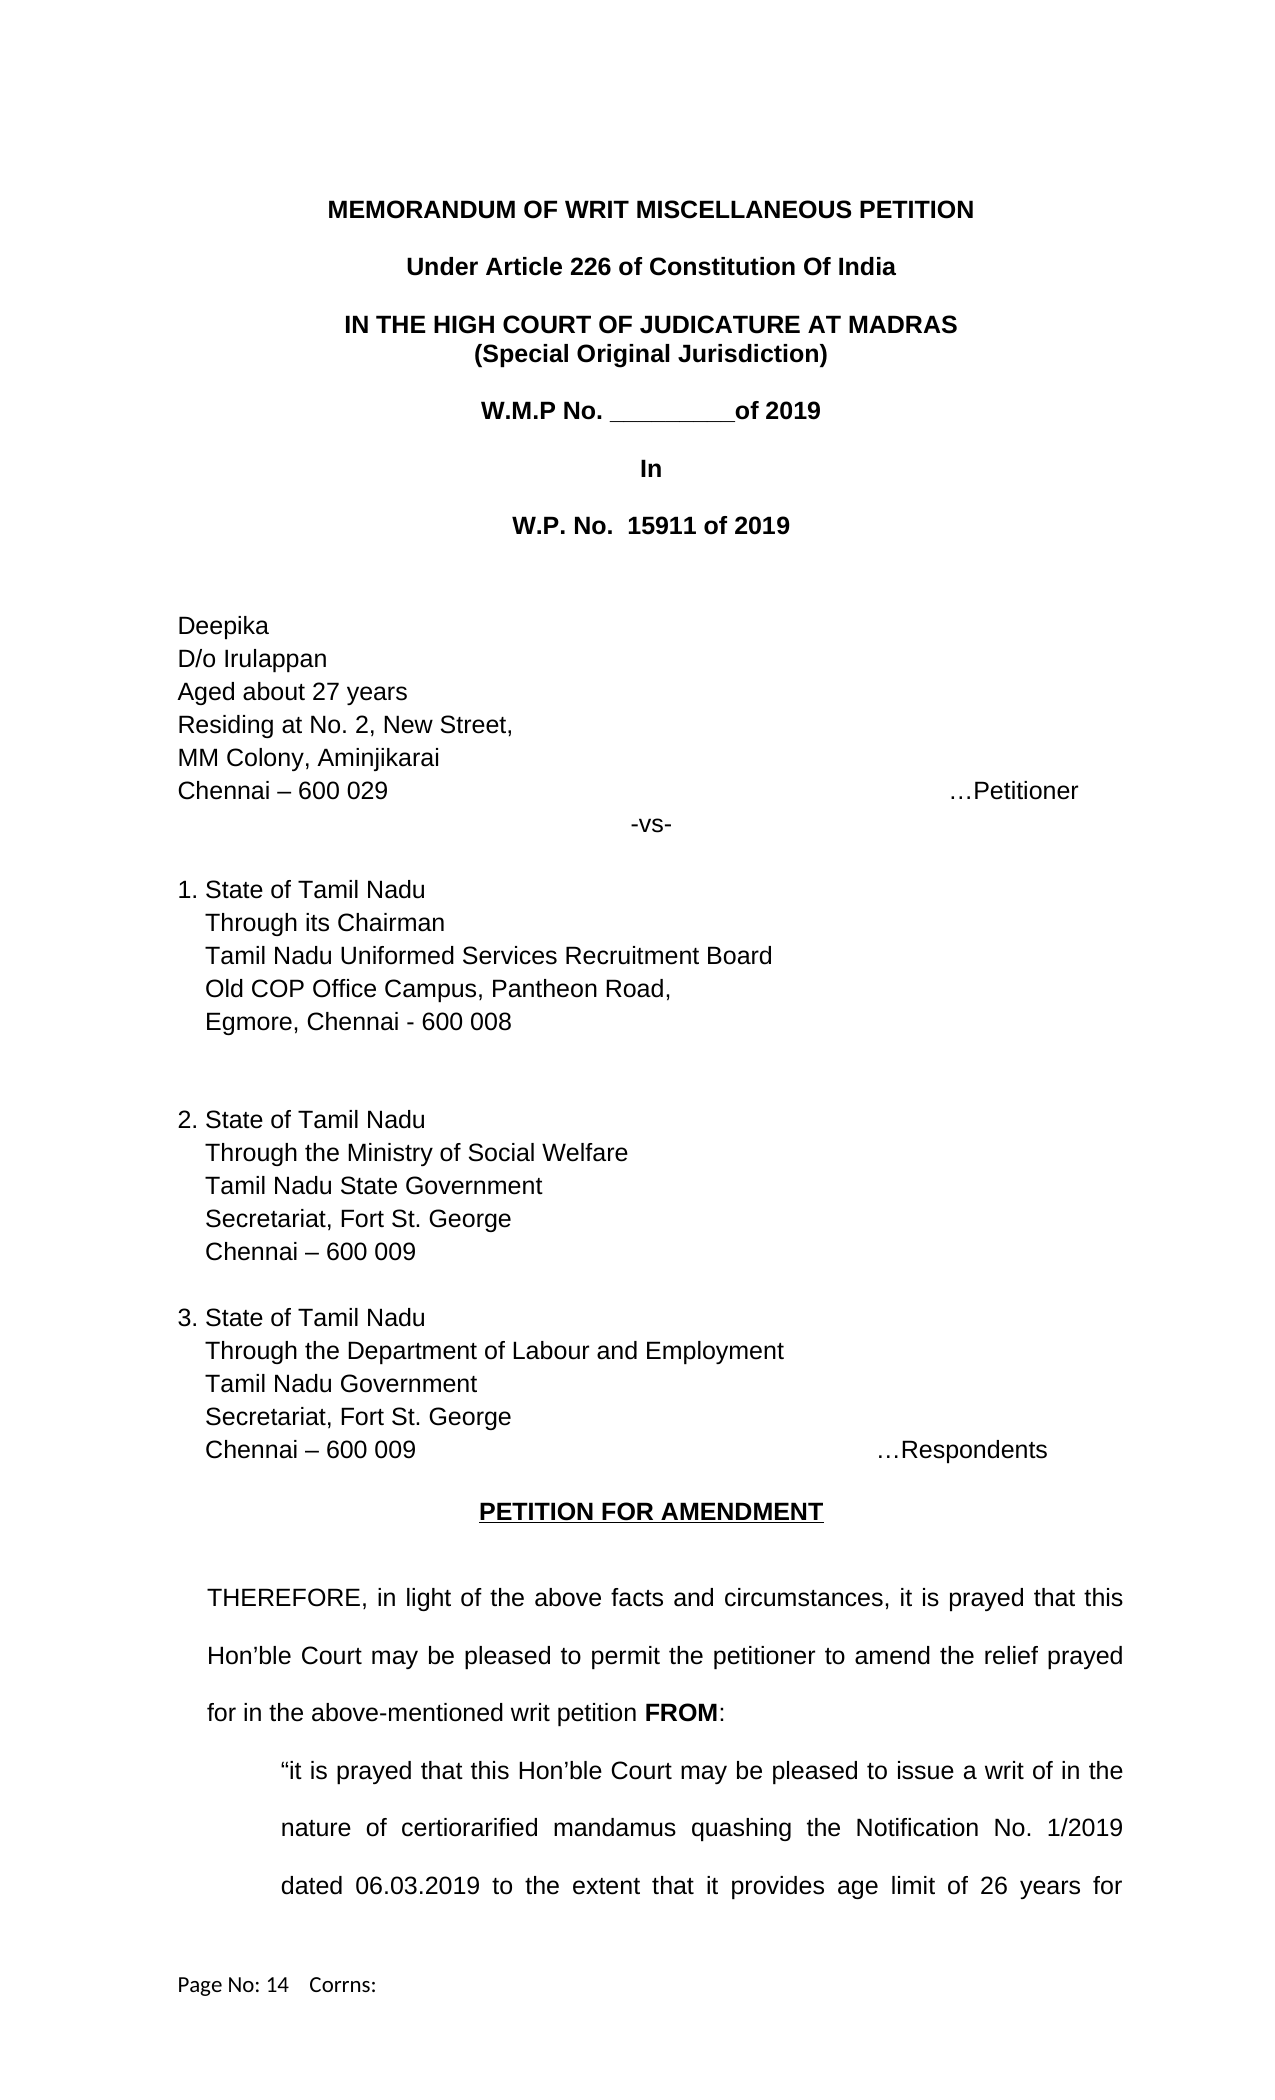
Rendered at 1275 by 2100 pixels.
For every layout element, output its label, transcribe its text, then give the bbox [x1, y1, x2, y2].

text W.P. No. 15911 of 2019 [177, 511, 1125, 540]
text PETITION FOR AMENDMENT [177, 1497, 1125, 1526]
text Residing at No. 2, New Street, [177, 710, 1125, 738]
text Egmore, Chennai - 600 008 [177, 1007, 1125, 1036]
text In [177, 454, 1125, 482]
text Tamil Nadu Government [177, 1369, 1125, 1398]
text Chennai – 600 029 …Petitioner [177, 776, 1125, 804]
text Through its Chairman [177, 908, 1125, 937]
text Tamil Nadu State Government [177, 1171, 1125, 1200]
text Through the Department of Labour and Employment [177, 1336, 1125, 1365]
text W.M.P No. _________of 2019 [177, 396, 1125, 425]
text Through the Ministry of Social Welfare [177, 1138, 1125, 1167]
text Chennai – 600 009 …Respondents [177, 1435, 1125, 1464]
text MM Colony, Aminjikarai [177, 743, 1125, 771]
text Secretariat, Fort St. George [177, 1402, 1125, 1431]
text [281, 1756, 1125, 1900]
text MEMORANDUM OF WRIT MISCELLANEOUS PETITION [177, 195, 1125, 224]
text Tamil Nadu Uniformed Services Recruitment Board [177, 941, 1125, 969]
text -vs- [177, 809, 1125, 837]
text 2. State of Tamil Nadu [177, 1105, 1125, 1134]
text Chennai – 600 009 [177, 1237, 1125, 1266]
text Aged about 27 years [177, 677, 1125, 705]
text D/o Irulappan [177, 644, 1125, 672]
text (Special Original Jurisdiction) [177, 339, 1125, 367]
text Deepika [177, 611, 1125, 639]
text IN THE HIGH COURT OF JUDICATURE AT MADRAS [177, 310, 1125, 339]
text THEREFORE, in light of the above facts and circumstances, it is prayed that this Hon’ble Court may be pleased to permit the petitioner to amend the relief prayed for in the above-mentioned writ petition FROM: [207, 1583, 1125, 1727]
text Old COP Office Campus, Pantheon Road, [177, 974, 1125, 1003]
text 1. State of Tamil Nadu [177, 875, 1125, 903]
text Under Article 226 of Constitution Of India [177, 252, 1125, 281]
text Secretariat, Fort St. George [177, 1204, 1125, 1233]
text 3. State of Tamil Nadu [177, 1303, 1125, 1332]
